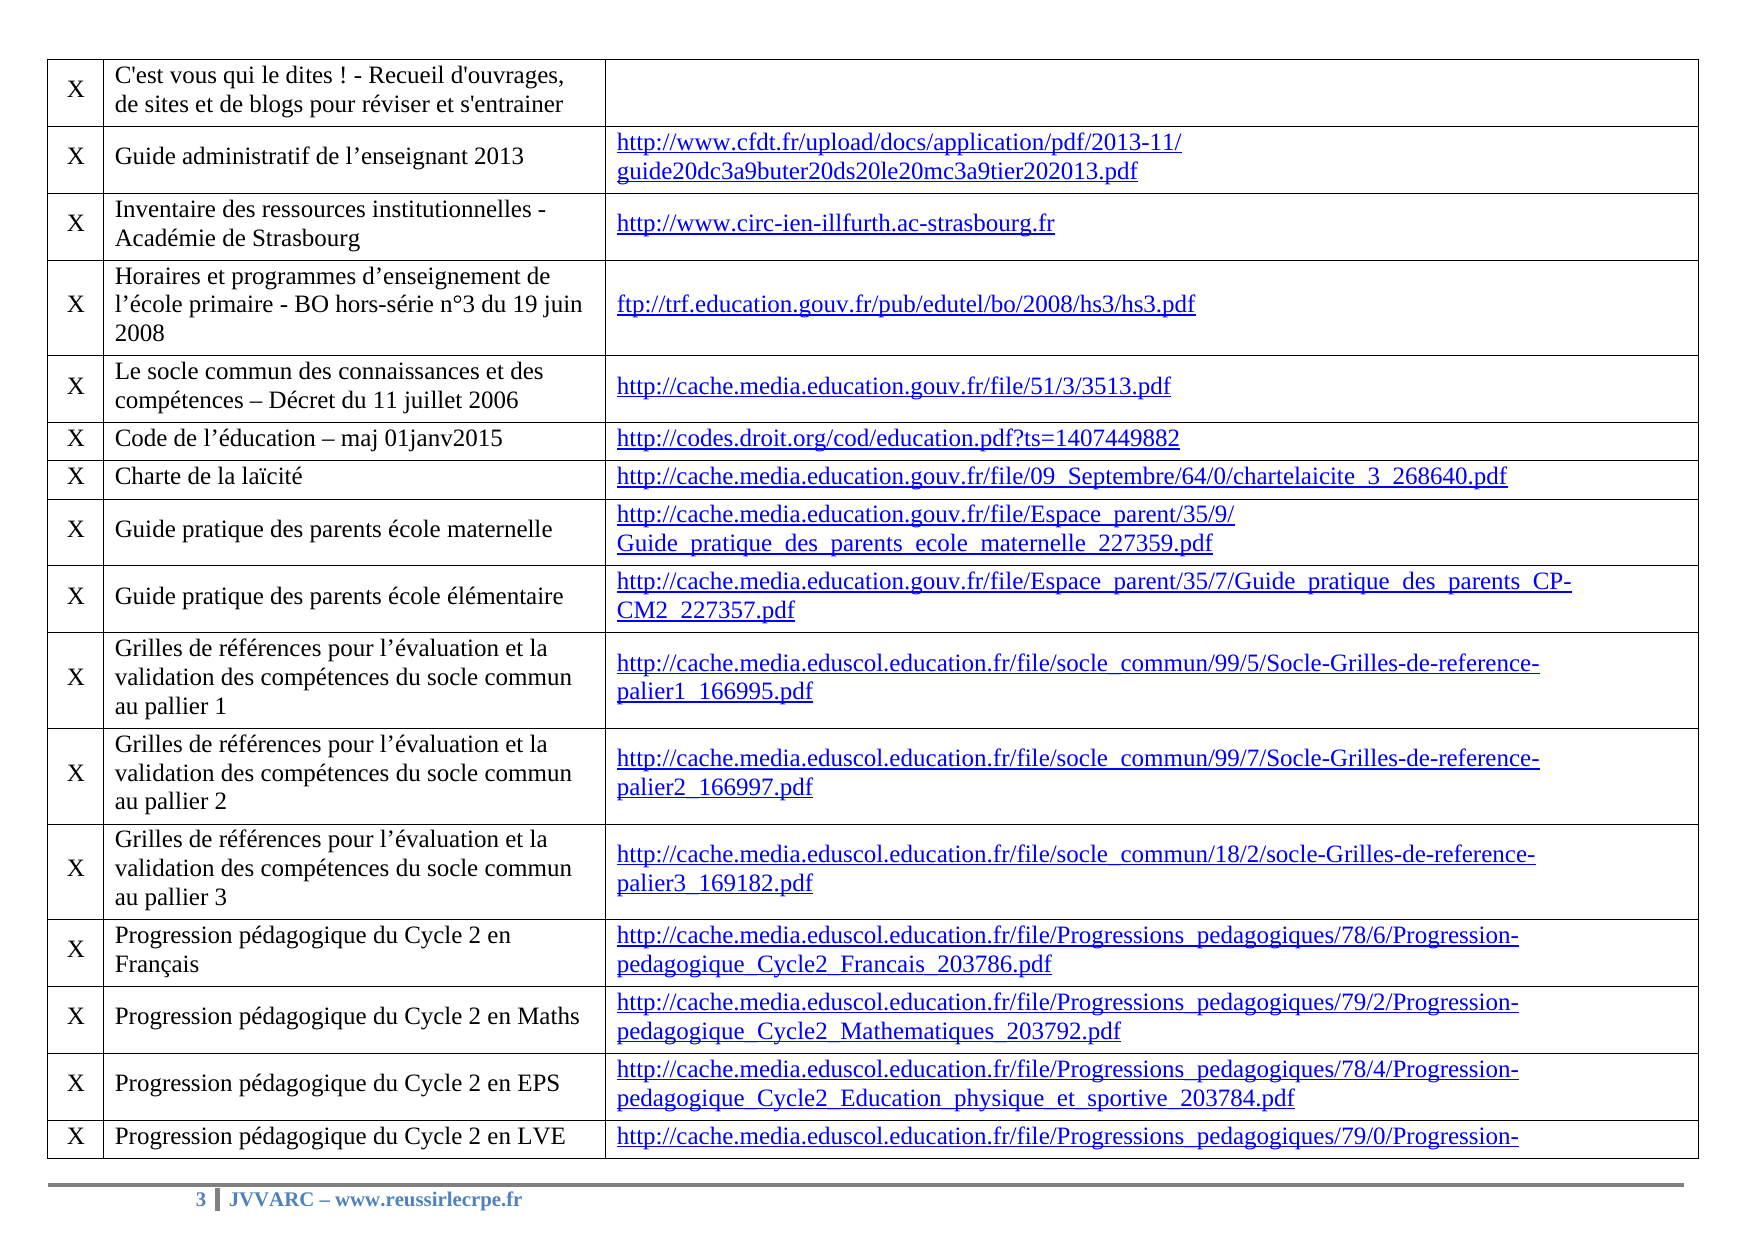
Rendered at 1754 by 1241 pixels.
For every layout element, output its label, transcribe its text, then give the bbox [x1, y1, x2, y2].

table_cell Progression pédagogique du Cycle 2 en Maths [104, 987, 605, 1053]
table_cell http://cache.media.eduscol.education.fr/file/socle_commun/18/2/socle-Grilles-de-reference-palier3_169182.pdf [606, 825, 1698, 919]
table_cell http://www.cfdt.fr/upload/docs/application/pdf/2013-11/guide20dc3a9buter20ds20le20mc3a9tier202013.pdf [606, 127, 1698, 193]
table_cell http://codes.droit.org/cod/education.pdf?ts=1407449882 [606, 423, 1698, 460]
table_cell X [48, 356, 103, 422]
table_cell http://cache.media.education.gouv.fr/file/Espace_parent/35/9/Guide_pratique_des_parents_ecole_maternelle_227359.pdf [606, 500, 1698, 565]
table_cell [606, 1121, 1698, 1158]
table_cell http://cache.media.education.gouv.fr/file/51/3/3513.pdf [606, 356, 1698, 422]
table_cell Progression pédagogique du Cycle 2 en Français [104, 920, 605, 986]
table_cell X [48, 633, 103, 728]
table_cell X [48, 729, 103, 823]
table_cell http://cache.media.education.gouv.fr/file/Espace_parent/35/7/Guide_pratique_des_parents_CP-CM2_227357.pdf [606, 566, 1698, 632]
table_cell http://cache.media.education.gouv.fr/file/09_Septembre/64/0/chartelaicite_3_268640.pdf [606, 461, 1698, 498]
table_cell X [48, 461, 103, 498]
table_cell http://cache.media.eduscol.education.fr/file/socle_commun/99/5/Socle-Grilles-de-reference-palier1_166995.pdf [606, 633, 1698, 728]
table_cell Grilles de références pour l’évaluation et la validation des compétences du socle commun au pallier 2 [104, 729, 605, 823]
table_cell Guide pratique des parents école maternelle [104, 500, 605, 565]
table_cell http://cache.media.eduscol.education.fr/file/Progressions_pedagogiques/78/6/Progression-pedagogique_Cycle2_Francais_203786.pdf [606, 920, 1698, 986]
table_cell X [48, 60, 103, 126]
table_cell X [48, 1054, 103, 1120]
table_cell ftp://trf.education.gouv.fr/pub/edutel/bo/2008/hs3/hs3.pdf [606, 261, 1698, 355]
table_cell http://cache.media.eduscol.education.fr/file/Progressions_pedagogiques/78/4/Progression-pedagogique_Cycle2_Education_physique_et_sportive_203784.pdf [606, 1054, 1698, 1120]
table_cell X [48, 825, 103, 919]
table_cell http://cache.media.eduscol.education.fr/file/socle_commun/99/7/Socle-Grilles-de-reference-palier2_166997.pdf [606, 729, 1698, 823]
table_cell Inventaire des ressources institutionnelles - Académie de Strasbourg [104, 194, 605, 260]
table_cell C'est vous qui le dites ! - Recueil d'ouvrages, de sites et de blogs pour réviser et s'entrainer [104, 60, 605, 126]
table_cell X [48, 194, 103, 260]
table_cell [104, 1121, 605, 1158]
table_cell Guide administratif de l’enseignant 2013 [104, 127, 605, 193]
table_cell http://www.circ-ien-illfurth.ac-strasbourg.fr [606, 194, 1698, 260]
table_cell X [48, 500, 103, 565]
table_cell Grilles de références pour l’évaluation et la validation des compétences du socle commun au pallier 1 [104, 633, 605, 728]
table_cell Code de l’éducation – maj 01janv2015 [104, 423, 605, 460]
table_cell X [48, 127, 103, 193]
table_cell X [48, 423, 103, 460]
table_cell X [48, 920, 103, 986]
table_cell Grilles de références pour l’évaluation et la validation des compétences du socle commun au pallier 3 [104, 825, 605, 919]
table_cell Charte de la laïcité [104, 461, 605, 498]
table_cell X [48, 566, 103, 632]
table_cell Horaires et programmes d’enseignement de l’école primaire - BO hors-série n°3 du 19 juin 2008 [104, 261, 605, 355]
table_cell Progression pédagogique du Cycle 2 en EPS [104, 1054, 605, 1120]
table_cell Le socle commun des connaissances et des compétences – Décret du 11 juillet 2006 [104, 356, 605, 422]
table_cell Guide pratique des parents école élémentaire [104, 566, 605, 632]
table_cell X [48, 261, 103, 355]
table_cell [606, 60, 1698, 126]
table_cell X [48, 1121, 103, 1158]
table_cell http://cache.media.eduscol.education.fr/file/Progressions_pedagogiques/79/2/Progression-pedagogique_Cycle2_Mathematiques_203792.pdf [606, 987, 1698, 1053]
table_cell X [48, 987, 103, 1053]
